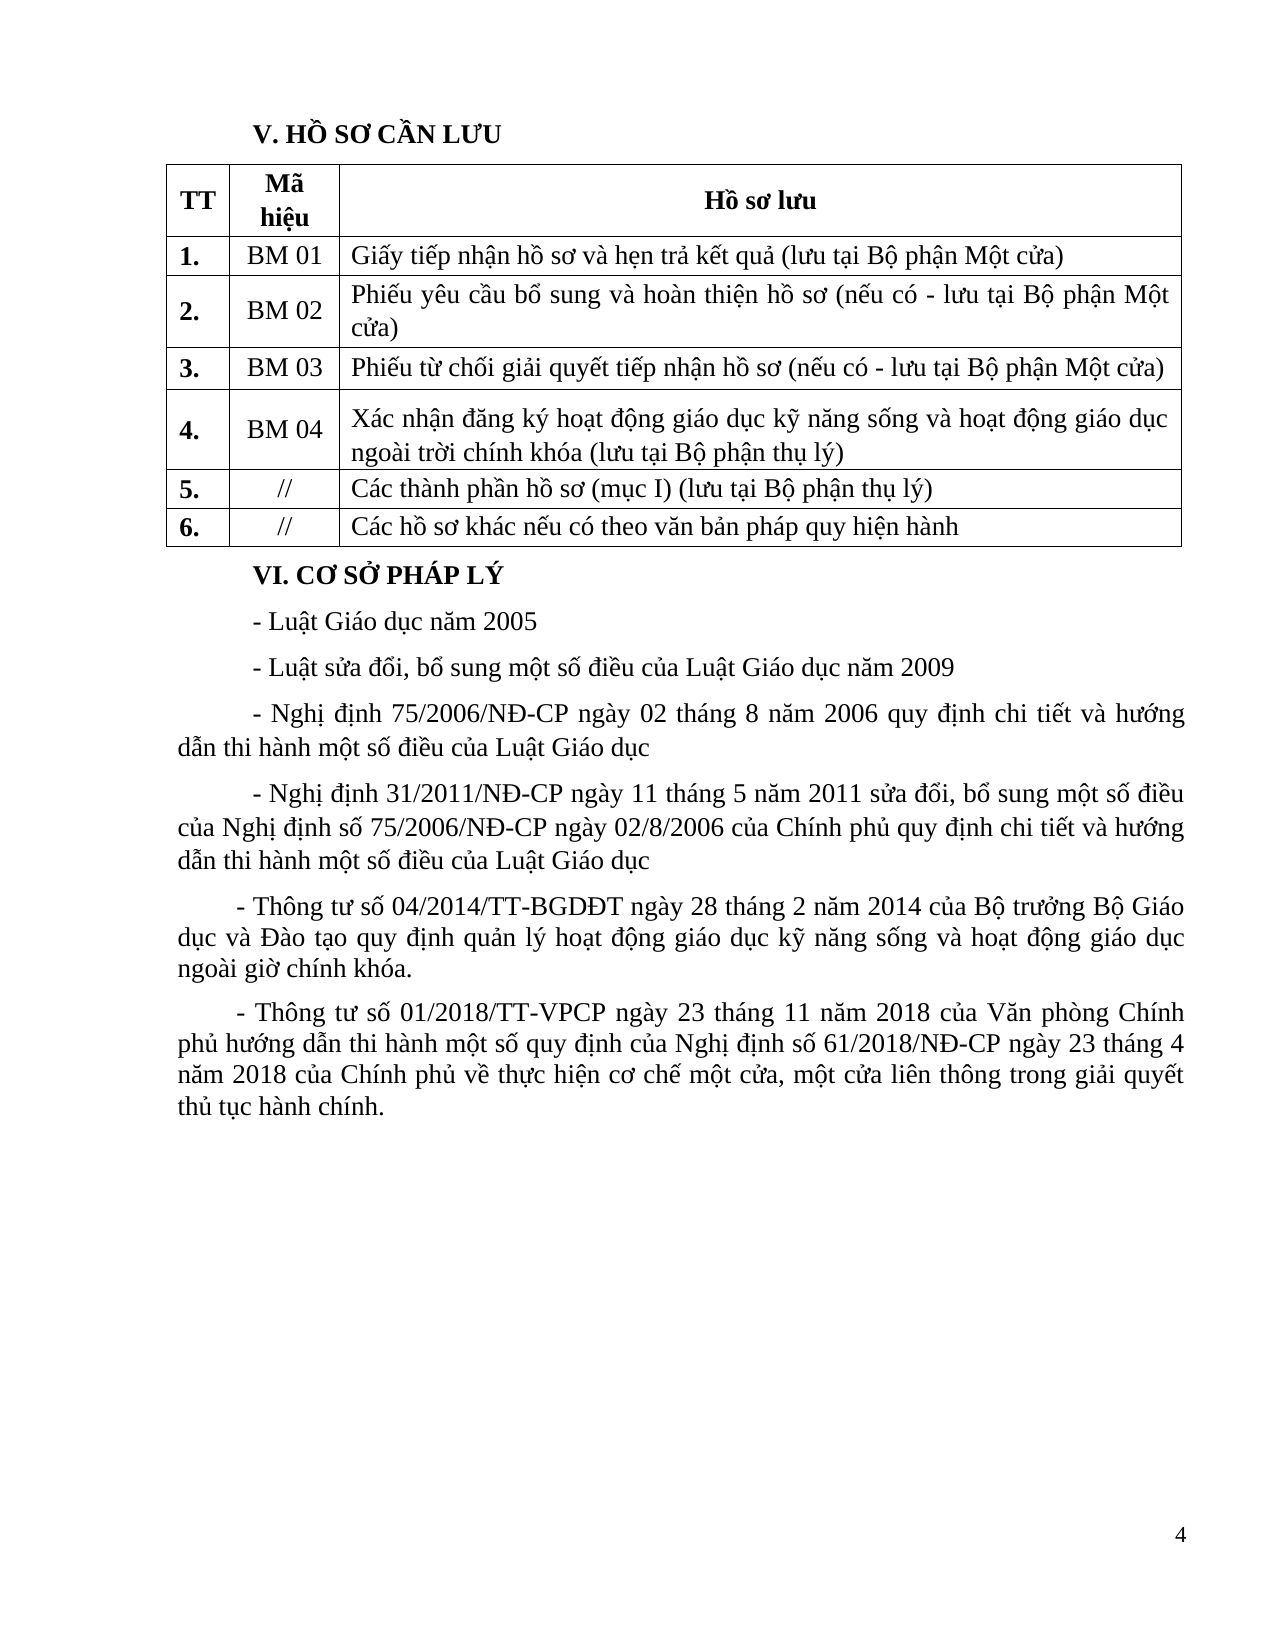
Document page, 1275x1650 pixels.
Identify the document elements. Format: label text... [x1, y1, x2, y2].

table_cell Các hồ sơ khác nếu có theo văn bản pháp quy hiện hành [340, 509, 1181, 546]
table_cell [167, 237, 229, 274]
table_cell Phiếu yêu cầu bổ sung và hoàn thiện hồ sơ (nếu có - lưu tại Bộ phận Một cửa) [340, 276, 1181, 347]
table_header Hồ sơ lưu [340, 165, 1181, 236]
table_cell BM 02 [230, 276, 339, 347]
text - Thông tư số 04/2014/TT-BGDĐT ngày 28 tháng 2 năm 2014 của Bộ trưởng Bộ Giáo dục và Đào tạo quy định quản lý hoạt động giáo dục kỹ năng sống và hoạt động giáo dục ngoài giờ chính khóa. [177, 890, 1186, 984]
text - Nghị định 31/2011/NĐ-CP ngày 11 tháng 5 năm 2011 sửa đổi, bổ sung một số điều của Nghị định số 75/2006/NĐ-CP ngày 02/8/2006 của Chính phủ quy định chi tiết và hướng dẫn thi hành một số điều của Luật Giáo dục [177, 777, 1186, 875]
text V. HỒ SƠ CẦN LƯU [177, 118, 1186, 149]
text - Luật sửa đổi, bổ sung một số điều của Luật Giáo dục năm 2009 [177, 651, 1186, 683]
table_cell [167, 470, 229, 507]
table_cell [167, 348, 229, 389]
table_cell // [230, 470, 339, 507]
text VI. CƠ SỞ PHÁP LÝ [177, 559, 1186, 591]
table_cell [167, 276, 229, 347]
table_cell Xác nhận đăng ký hoạt động giáo dục kỹ năng sống và hoạt động giáo dục ngoài trời chính khóa (lưu tại Bộ phận thụ lý) [340, 390, 1181, 469]
table_cell Phiếu từ chối giải quyết tiếp nhận hồ sơ (nếu có - lưu tại Bộ phận Một cửa) [340, 348, 1181, 389]
table_cell // [230, 509, 339, 546]
text - Nghị định 75/2006/NĐ-CP ngày 02 tháng 8 năm 2006 quy định chi tiết và hướng dẫn thi hành một số điều của Luật Giáo dục [177, 697, 1186, 762]
text - Luật Giáo dục năm 2005 [177, 605, 1186, 637]
table_cell BM 04 [230, 390, 339, 469]
table_cell Các thành phần hồ sơ (mục I) (lưu tại Bộ phận thụ lý) [340, 470, 1181, 507]
table_cell Giấy tiếp nhận hồ sơ và hẹn trả kết quả (lưu tại Bộ phận Một cửa) [340, 237, 1181, 274]
table_cell [167, 509, 229, 546]
table_cell BM 03 [230, 348, 339, 389]
table_header TT [167, 165, 229, 236]
table_cell BM 01 [230, 237, 339, 274]
text - Thông tư số 01/2018/TT-VPCP ngày 23 tháng 11 năm 2018 của Văn phòng Chính phủ hướng dẫn thi hành một số quy định của Nghị định số 61/2018/NĐ-CP ngày 23 tháng 4 năm 2018 của Chính phủ về thực hiện cơ chế một cửa, một cửa liên thông trong giải quyết thủ tục hành chính. [177, 996, 1186, 1121]
table_header Mã hiệu [230, 165, 339, 236]
table_cell [167, 390, 229, 469]
